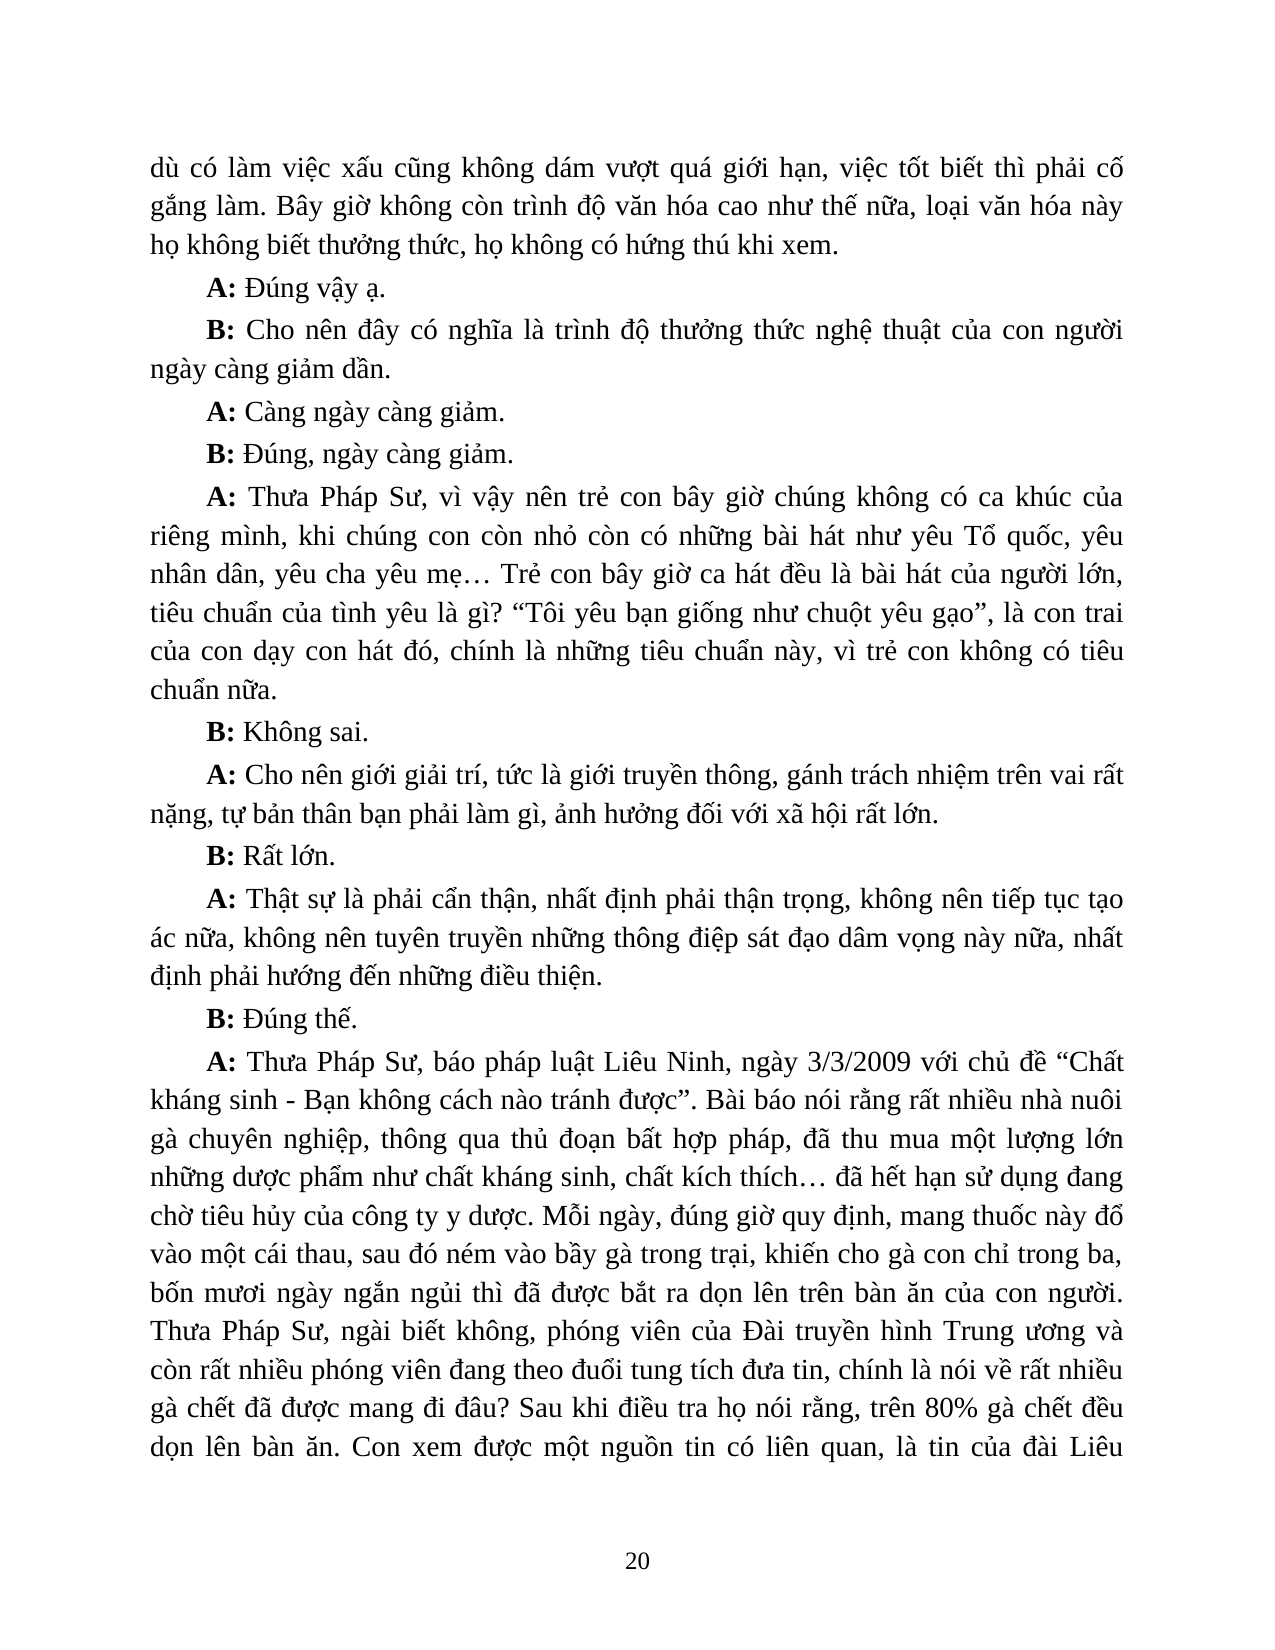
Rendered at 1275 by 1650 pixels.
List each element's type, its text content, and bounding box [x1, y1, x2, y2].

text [150, 150, 1125, 261]
text A: Cho nên giới giải trí, tức là giới truyền thông, gánh trách nhiệm trên vai rất nặng, tự bản thân bạn phải làm gì, ảnh hưởng đối với xã hội rất lớn. [150, 757, 1125, 829]
text A: Đúng vậy ạ. [150, 270, 1125, 303]
text B: Rất lớn. [150, 838, 1125, 872]
text B: Không sai. [150, 714, 1125, 748]
text B: Đúng, ngày càng giảm. [150, 436, 1125, 470]
text B: Đúng thế. [150, 1001, 1125, 1034]
text A: Thật sự là phải cẩn thận, nhất định phải thận trọng, không nên tiếp tục tạo ác nữa, không nên tuyên truyền những thông điệp sát đạo dâm vọng này nữa, nhất định phải hướng đến những điều thiện. [150, 881, 1125, 992]
text B: Cho nên đây có nghĩa là trình độ thưởng thức nghệ thuật của con người ngày càng giảm dần. [150, 312, 1125, 384]
text A: Càng ngày càng giảm. [150, 394, 1125, 427]
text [150, 1044, 1125, 1463]
text A: Thưa Pháp Sư, vì vậy nên trẻ con bây giờ chúng không có ca khúc của riêng mình, khi chúng con còn nhỏ còn có những bài hát như yêu Tổ quốc, yêu nhân dân, yêu cha yêu mẹ… Trẻ con bây giờ ca hát đều là bài hát của người lớn, tiêu chuẩn của tình yêu là gì? “Tôi yêu bạn giống như chuột yêu gạo”, là con trai của con dạy con hát đó, chính là những tiêu chuẩn này, vì trẻ con không có tiêu chuẩn nữa. [150, 479, 1125, 705]
